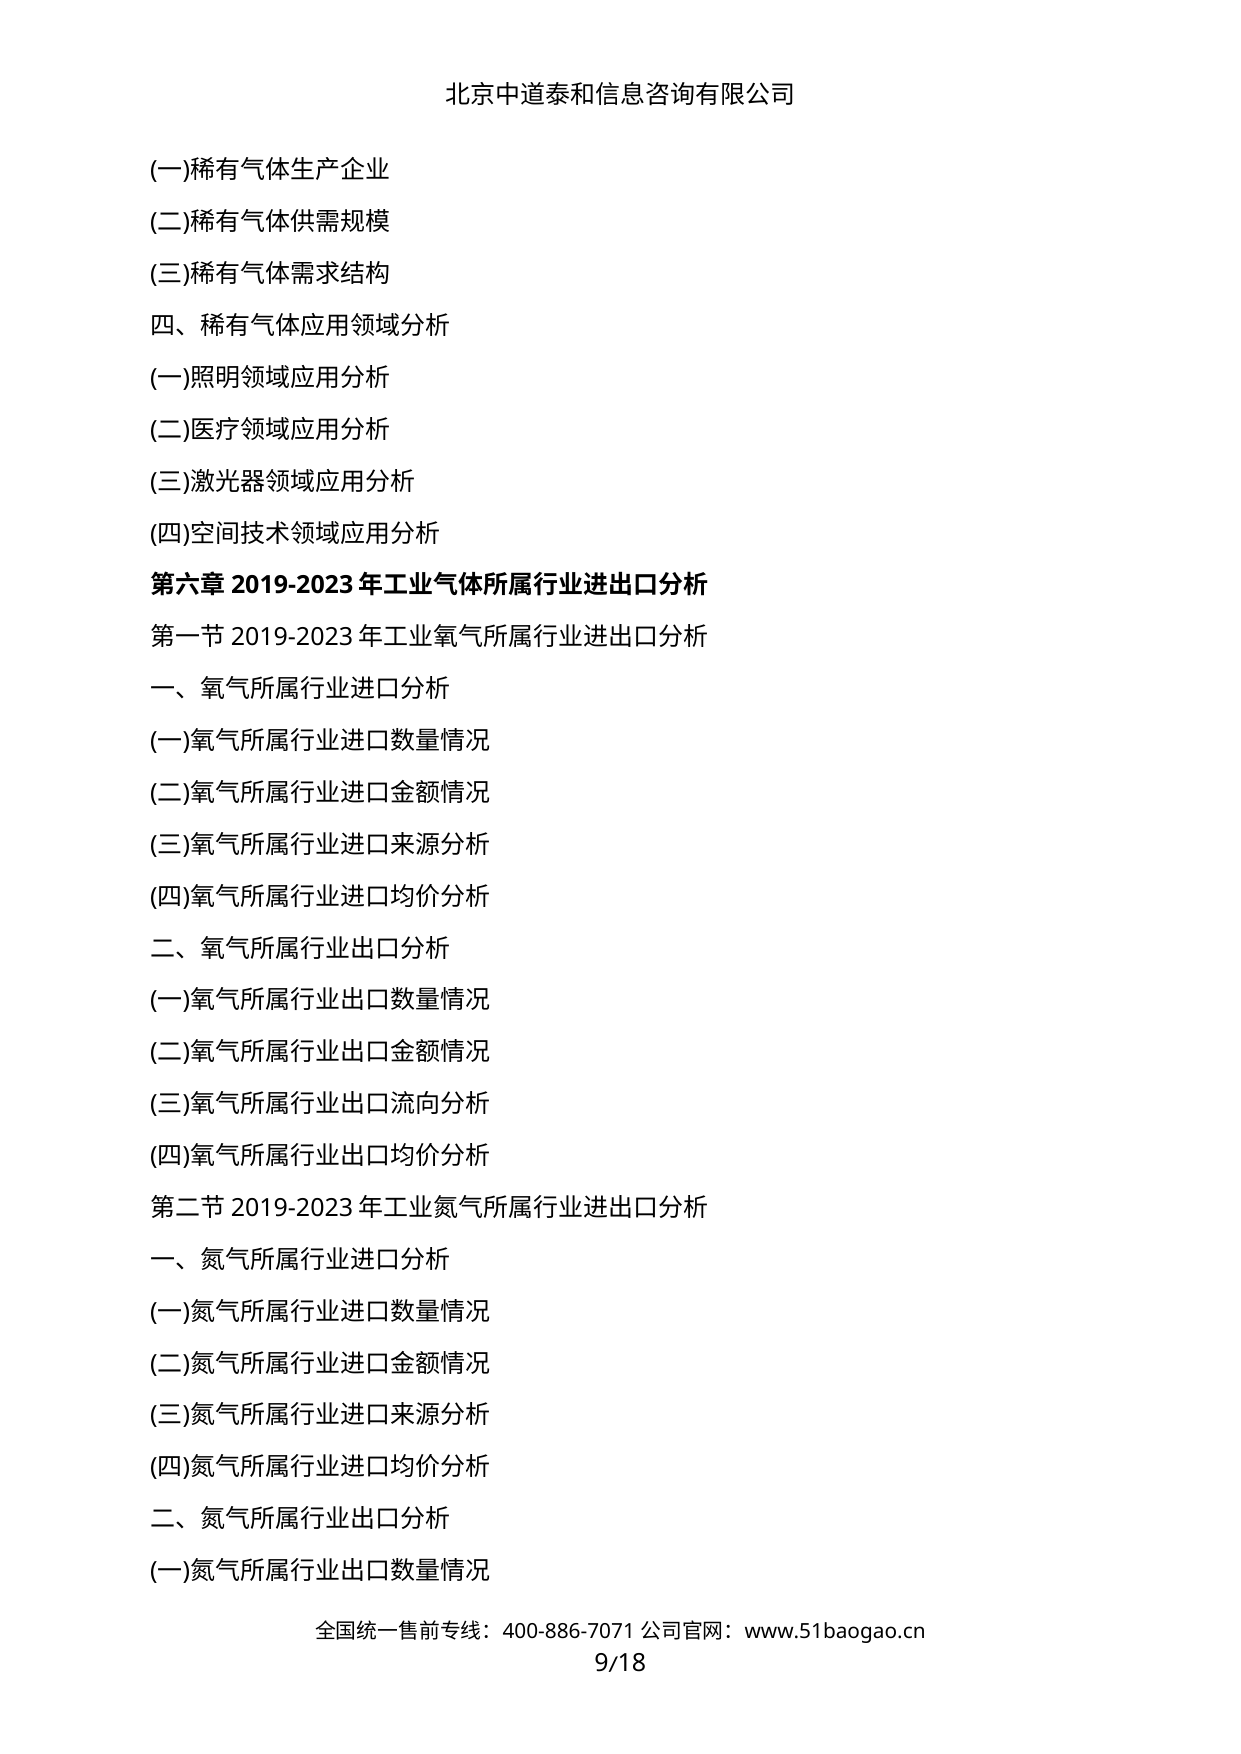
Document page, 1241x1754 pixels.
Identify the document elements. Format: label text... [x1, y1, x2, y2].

text (一)氧气所属行业进口数量情况 [150, 721, 1090, 757]
text (二)氮气所属行业进口金额情况 [150, 1343, 1090, 1379]
text (三)氧气所属行业出口流向分析 [150, 1084, 1090, 1120]
text (一)氮气所属行业进口数量情况 [150, 1291, 1090, 1327]
text 二、氮气所属行业出口分析 [150, 1499, 1090, 1535]
text (三)稀有气体需求结构 [150, 254, 1090, 290]
text (二)医疗领域应用分析 [150, 409, 1090, 446]
text (四)氧气所属行业出口均价分析 [150, 1136, 1090, 1172]
text 第二节 2019-2023年工业氮气所属行业进出口分析 [150, 1187, 1090, 1224]
text (四)空间技术领域应用分析 [150, 513, 1090, 549]
text 一、氮气所属行业进口分析 [150, 1239, 1090, 1276]
text (四)氧气所属行业进口均价分析 [150, 876, 1090, 912]
text (一)稀有气体生产企业 [150, 150, 1090, 186]
text 二、氧气所属行业出口分析 [150, 928, 1090, 964]
text (一)照明领域应用分析 [150, 357, 1090, 394]
text (三)激光器领域应用分析 [150, 461, 1090, 497]
text 第一节 2019-2023年工业氧气所属行业进出口分析 [150, 617, 1090, 653]
text (二)氧气所属行业进口金额情况 [150, 772, 1090, 809]
text (三)氧气所属行业进口来源分析 [150, 824, 1090, 861]
text (二)稀有气体供需规模 [150, 202, 1090, 238]
text 一、氧气所属行业进口分析 [150, 669, 1090, 705]
text 四、稀有气体应用领域分析 [150, 306, 1090, 342]
text 第六章 2019-2023年工业气体所属行业进出口分析 [150, 565, 1090, 601]
text (一)氮气所属行业出口数量情况 [150, 1551, 1090, 1587]
text (二)氧气所属行业出口金额情况 [150, 1032, 1090, 1068]
text (四)氮气所属行业进口均价分析 [150, 1447, 1090, 1483]
text (三)氮气所属行业进口来源分析 [150, 1395, 1090, 1431]
text (一)氧气所属行业出口数量情况 [150, 980, 1090, 1016]
